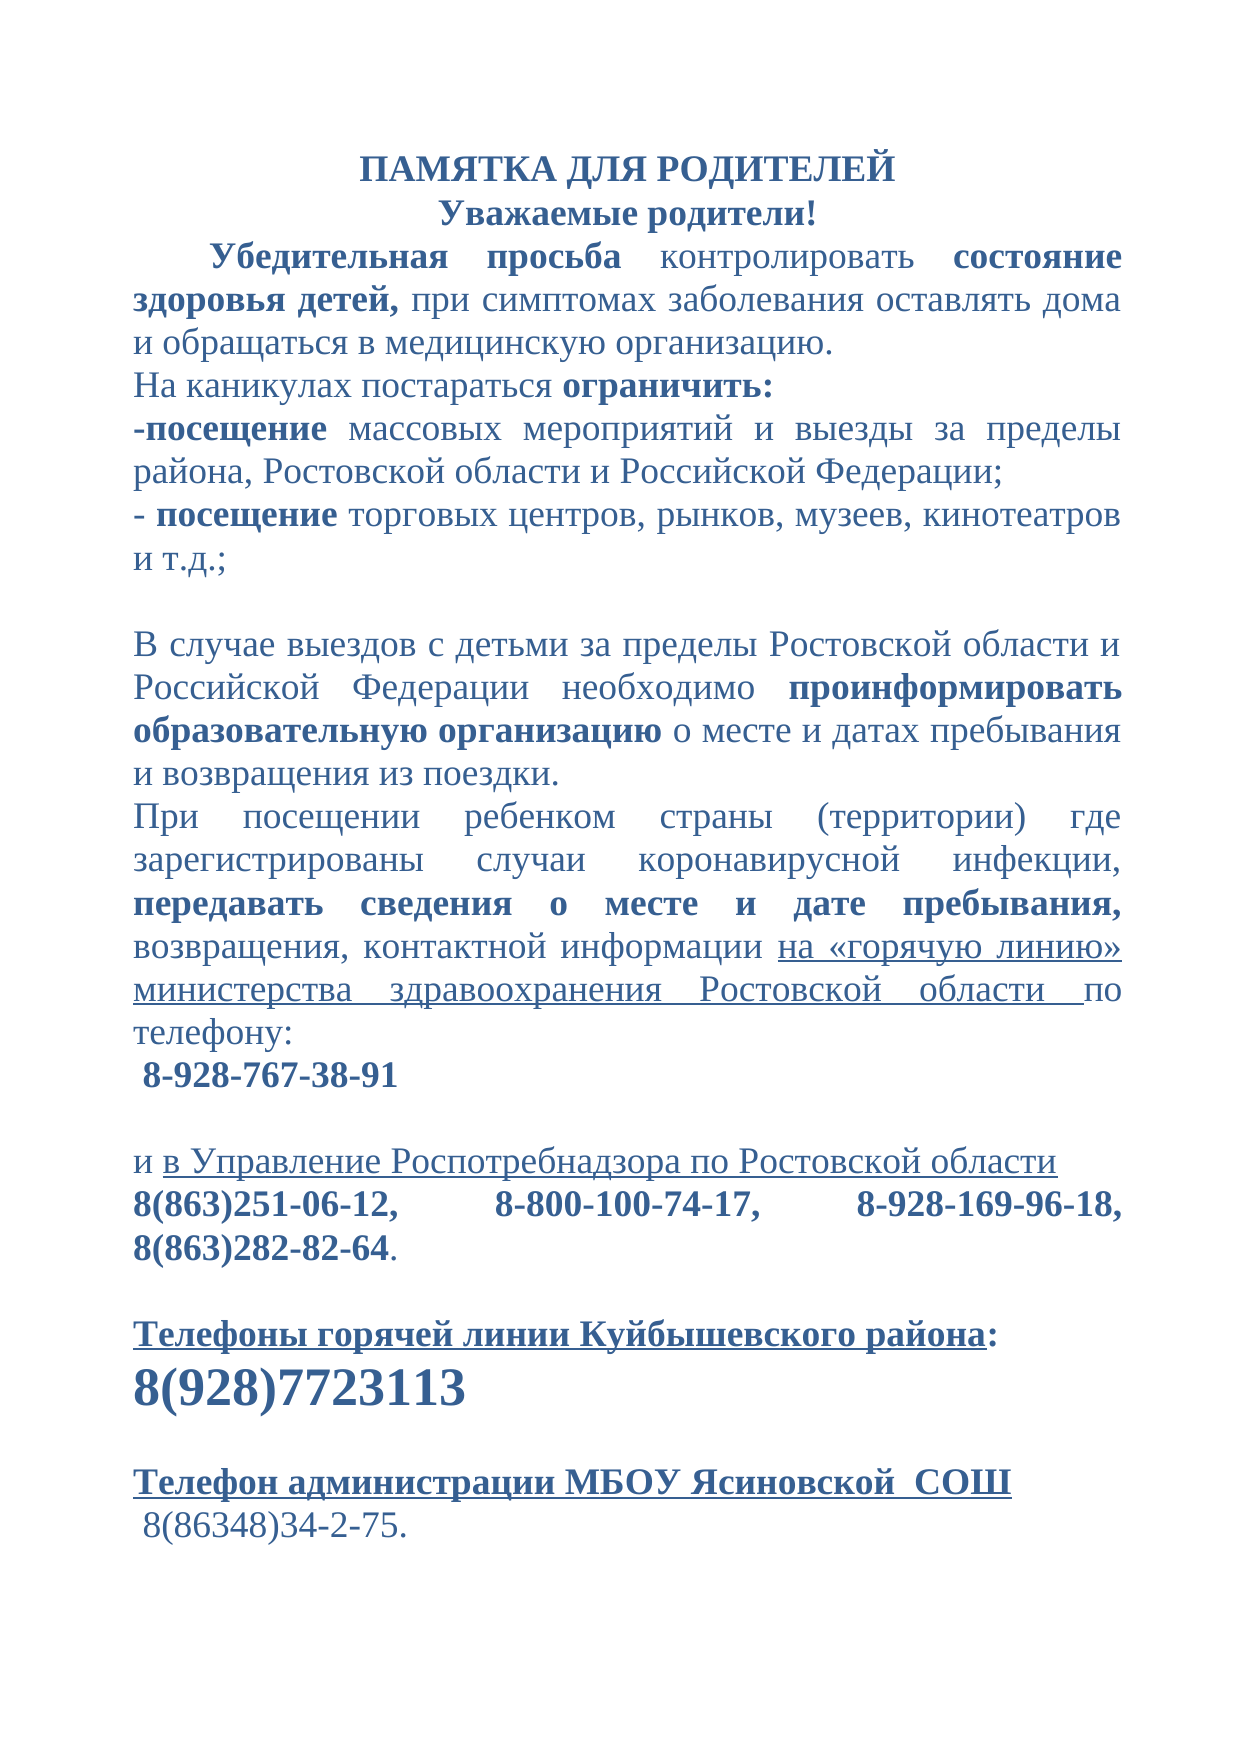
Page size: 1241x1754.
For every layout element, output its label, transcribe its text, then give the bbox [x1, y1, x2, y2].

text -посещение массовых мероприятий и выезды за пределы района, Ростовской области и Российской Федерации; [133, 406, 1122, 492]
text Телефоны горячей линии Куйбышевского района: [133, 1311, 1122, 1354]
text 8(928)7723113 [133, 1354, 1122, 1417]
text Уважаемые родители! [103, 190, 1152, 233]
text - посещение торговых центров, рынков, музеев, кинотеатров и т.д.; [133, 492, 1122, 578]
text При посещении ребенком страны (территории) где зарегистрированы случаи коронавирусной инфекции, передавать сведения о месте и дате пребывания, возвращения, контактной информации на «горячую линию» министерства здравоохранения Ростовской области по телефону: [133, 794, 1122, 1052]
text ПАМЯТКА ДЛЯ РОДИТЕЛЕЙ [103, 147, 1152, 190]
text 8-928-767-38-91 [133, 1052, 1122, 1096]
text 8(863)251-06-12, 8-800-100-74-17, 8-928-169-96-18, 8(863)282-82-64. [133, 1182, 1122, 1268]
text На каникулах постараться ограничить: [133, 362, 1122, 406]
text В случае выездов с детьми за пределы Ростовской области и Российской Федерации необходимо проинформировать образовательную организацию о месте и датах пребывания и возвращения из поездки. [133, 621, 1122, 794]
text 8(86348)34-2-75. [133, 1503, 1122, 1546]
text и в Управление Роспотребнадзора по Ростовской области [133, 1139, 1122, 1182]
text Телефон администрации МБОУ Ясиновской СОШ [133, 1460, 1122, 1503]
text Убедительная просьба контролировать состояние здоровья детей, при симптомах заболевания оставлять дома и обращаться в медицинскую организацию. [133, 233, 1122, 362]
